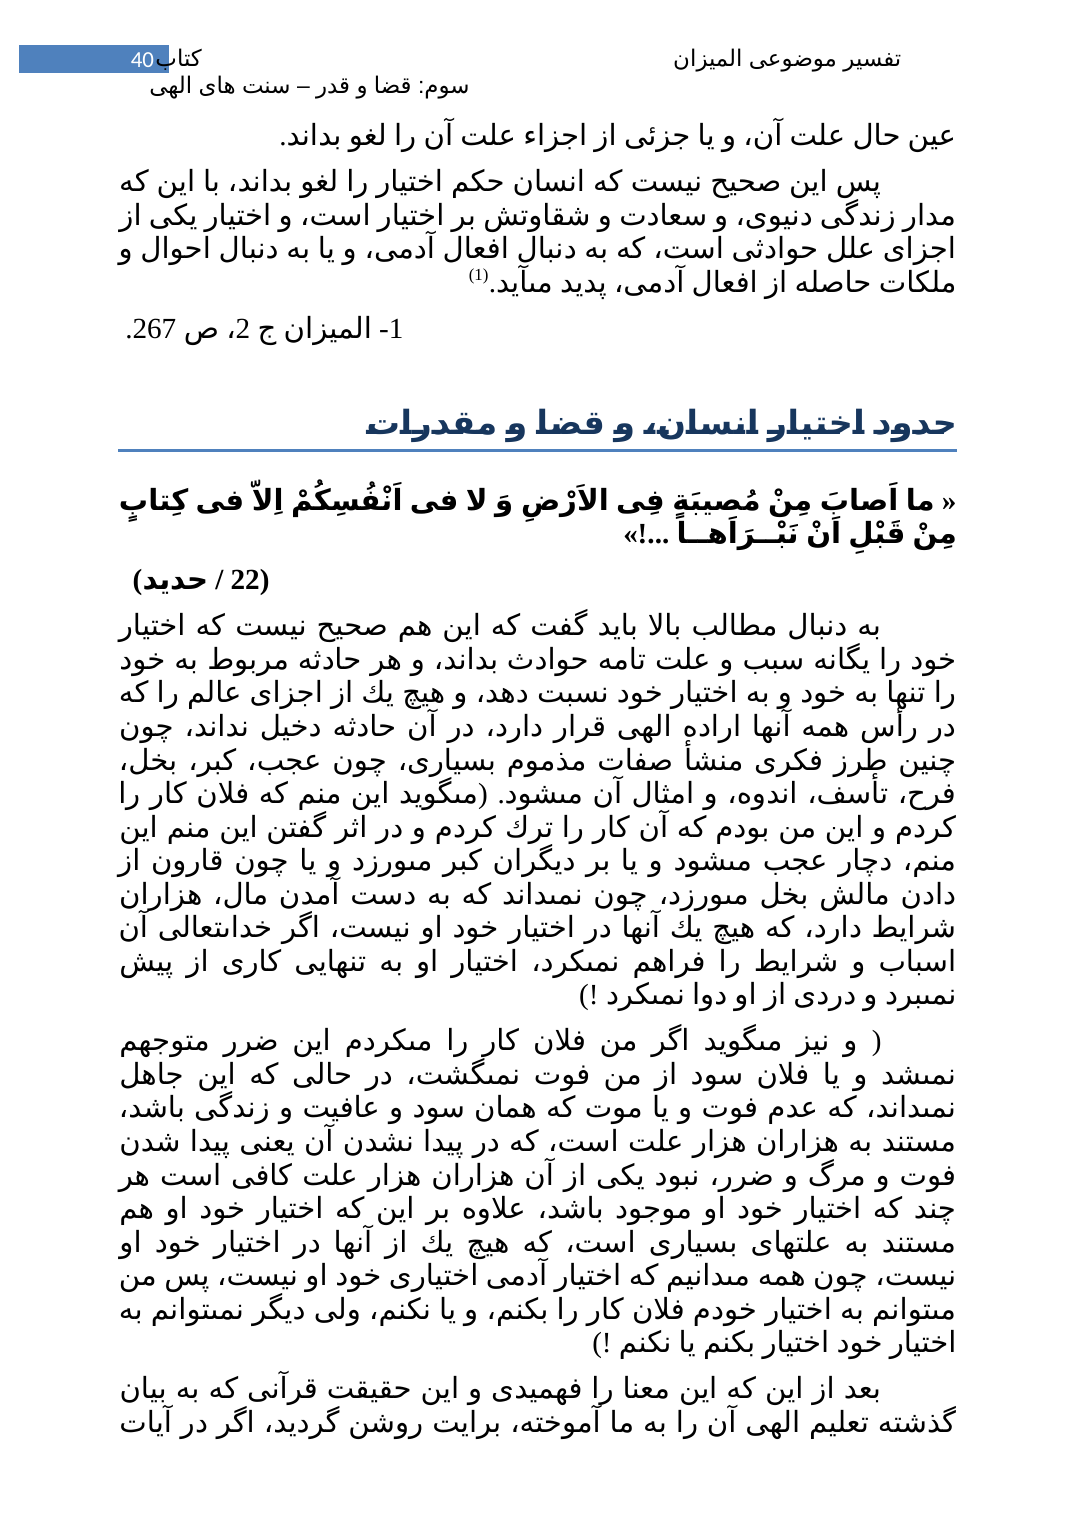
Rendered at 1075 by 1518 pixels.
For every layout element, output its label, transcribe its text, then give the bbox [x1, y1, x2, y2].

text پس اين صحيح نيست كه انسان حكم اختيار را لغو بداند، با اين كه مدار زندگى دنيوى، و سعادت و شقاوتش بر اختيار است، و اختيار يكى از اجزاى علل حوادثى است، كه به دنبال افعال آدمى، و يا به دنبال احوال و ملكات حاصله از افعال آدمى، پديد مى‏آيد.(1) [118, 164, 957, 298]
text به دنبال مطالب بالا بايد گفت كه اين هم صحيح نيست كه اختيار خود را يگانه سبب و علت تامه حوادث بداند، و هر حادثه مربوط به خود را تنها به خود و به اختيار خود نسبت دهد، و هيچ يك از اجزاى عالم را كه در رأس همه آن‏ها اراده الهى قرار دارد، در آن حادثه دخيل نداند، چون چنين طرز فكرى منشأ صفات مذموم بسيارى، چون عجب، كبر، بخل، فرح، تأسف، اندوه، و امثال آن مى‏شود. (مى‏گويد اين منم كه فلان كار را كردم و اين من بودم كه آن كار را ترك كردم و در اثر گفتن اين منم اين منم، دچار عجب مى‏شود و يا بر ديگران كبر مى‏ورزد و يا چون قارون از دادن مالش بخل مى‏ورزد، چون نمى‏داند كه به دست آمدن مال، هزاران شرايط دارد، كه هيچ يك آن‏ها در اختيار خود او نيست، اگر خداى‏تعالى آن اسباب و شرايط را فراهم نمى‏كرد، اختيار او به تنهايى كارى از پيش نمى‏برد و دردى از او دوا نمى‏كرد !) [118, 608, 957, 1011]
text « ما اَصابَ مِنْ مُصيبَةٍ فِى الاَرْضِ وَ لا فى اَنْفُسِكُمْ اِلاّ فى كِتابٍ مِنْ قَبْلِ اَنْ نَبْــرَاَهــا ...!» [118, 483, 957, 550]
text ( و نيز مى‏گويد اگر من فلان كار را مى‏كردم اين ضرر متوجهم نمى‏شد و يا فلان سود از من فوت نمى‏گشت، در حالى كه اين جاهل نمى‏داند، كه عدم فوت و يا موت كه همان سود و عافيت و زندگى باشد، مستند به هزاران هزار علت است، كه در پيدا نشدن آن يعنى پيدا شدن فوت و مرگ و ضرر، نبود يكى از آن هزاران هزار علت كافى است هر چند كه اختيار خود او موجود باشد، علاوه بر اين كه اختيار خود او هم مستند به علت‏هاى بسيارى است، كه هيچ يك از آن‏ها در اختيار خود او نيست، چون همه مى‏دانيم كه اختيار آدمى اختيارى خود او نيست، پس من مى‏توانم به اختيار خودم فلان كار را بكنم، و يا نكنم، ولى ديگر نمى‏توانم به اختيار خود اختيار بكنم يا نكنم !) [118, 1023, 957, 1359]
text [118, 118, 957, 152]
subtitle حدود اختيار انسان، و قضا و مقدرات [118, 403, 957, 449]
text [118, 1371, 957, 1438]
text 1- الميزان ج 2، ص 267. [118, 311, 957, 344]
text (22 / حديد) [118, 562, 957, 596]
